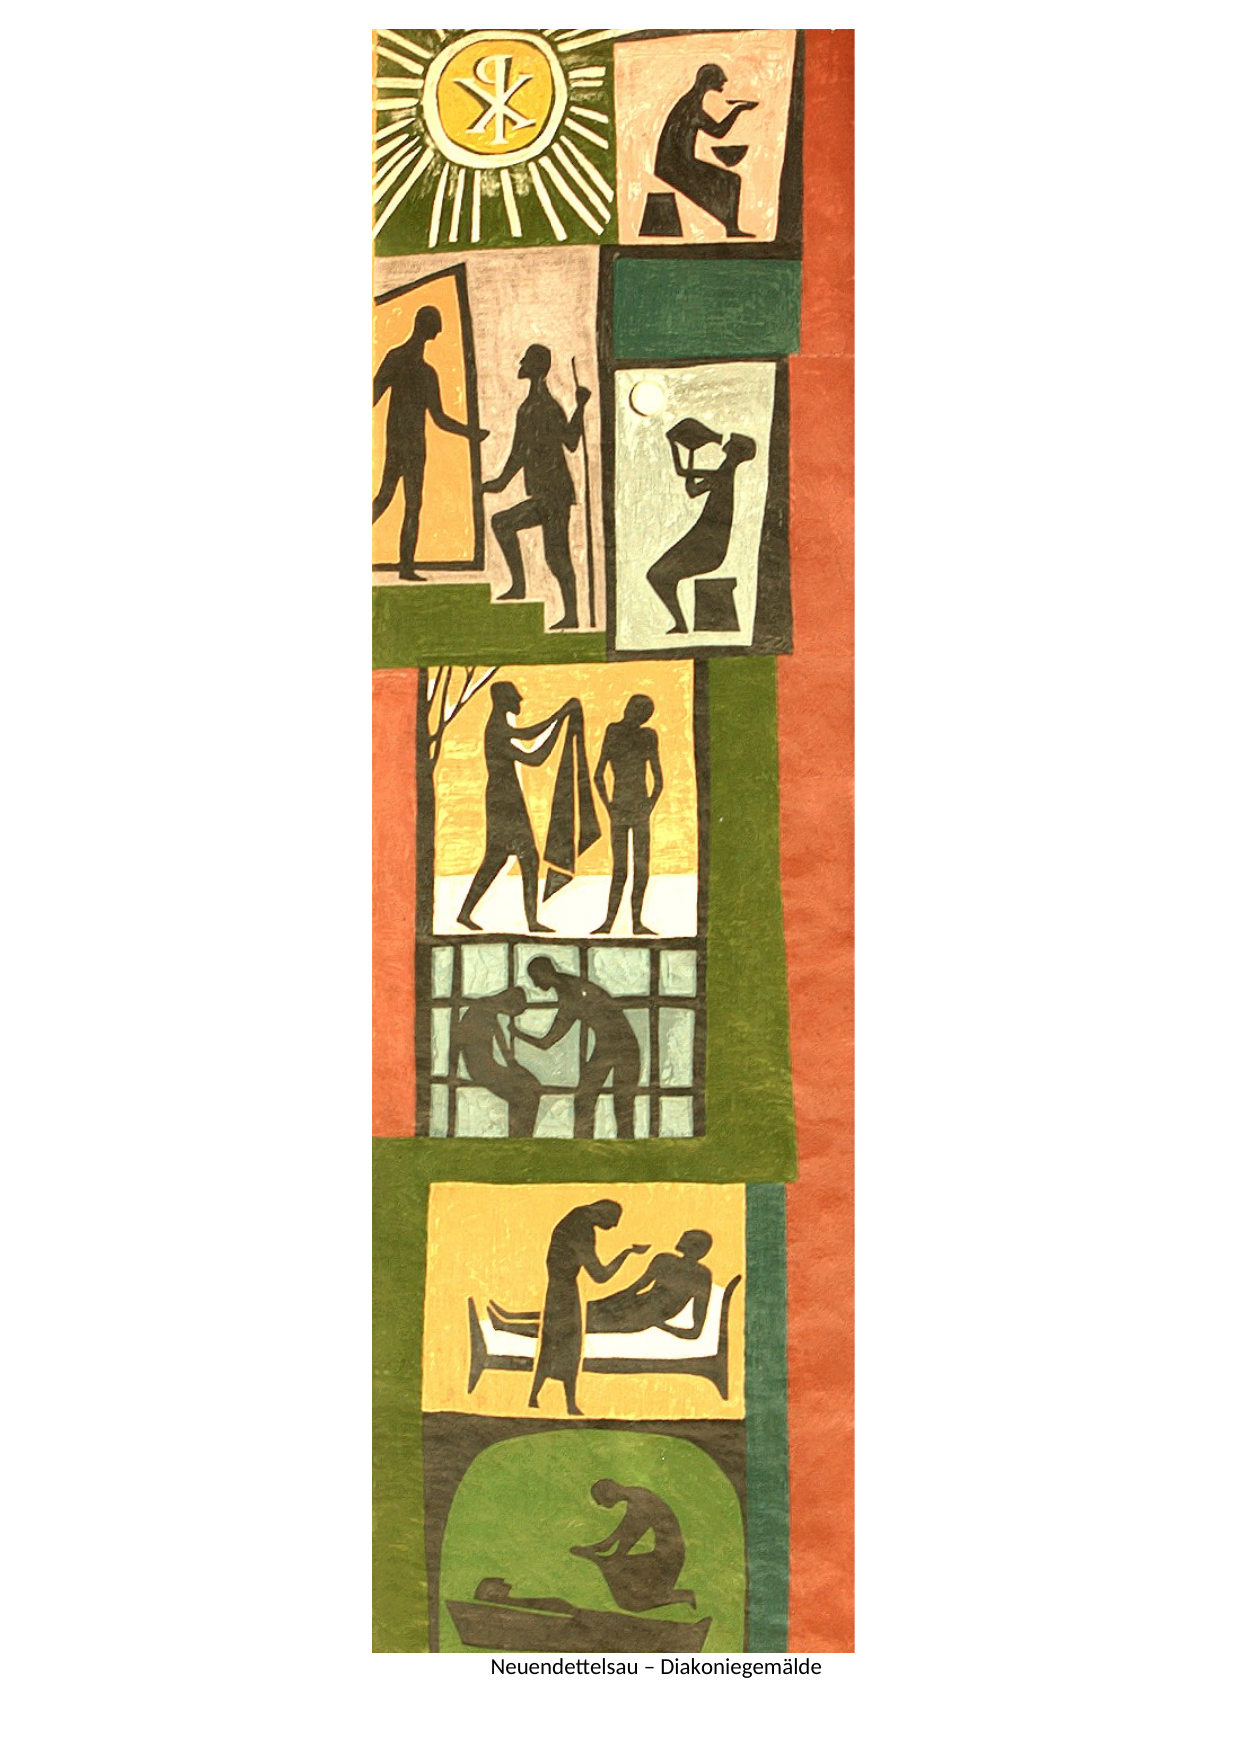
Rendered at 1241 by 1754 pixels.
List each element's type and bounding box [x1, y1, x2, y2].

picture [372, 29, 855, 1653]
